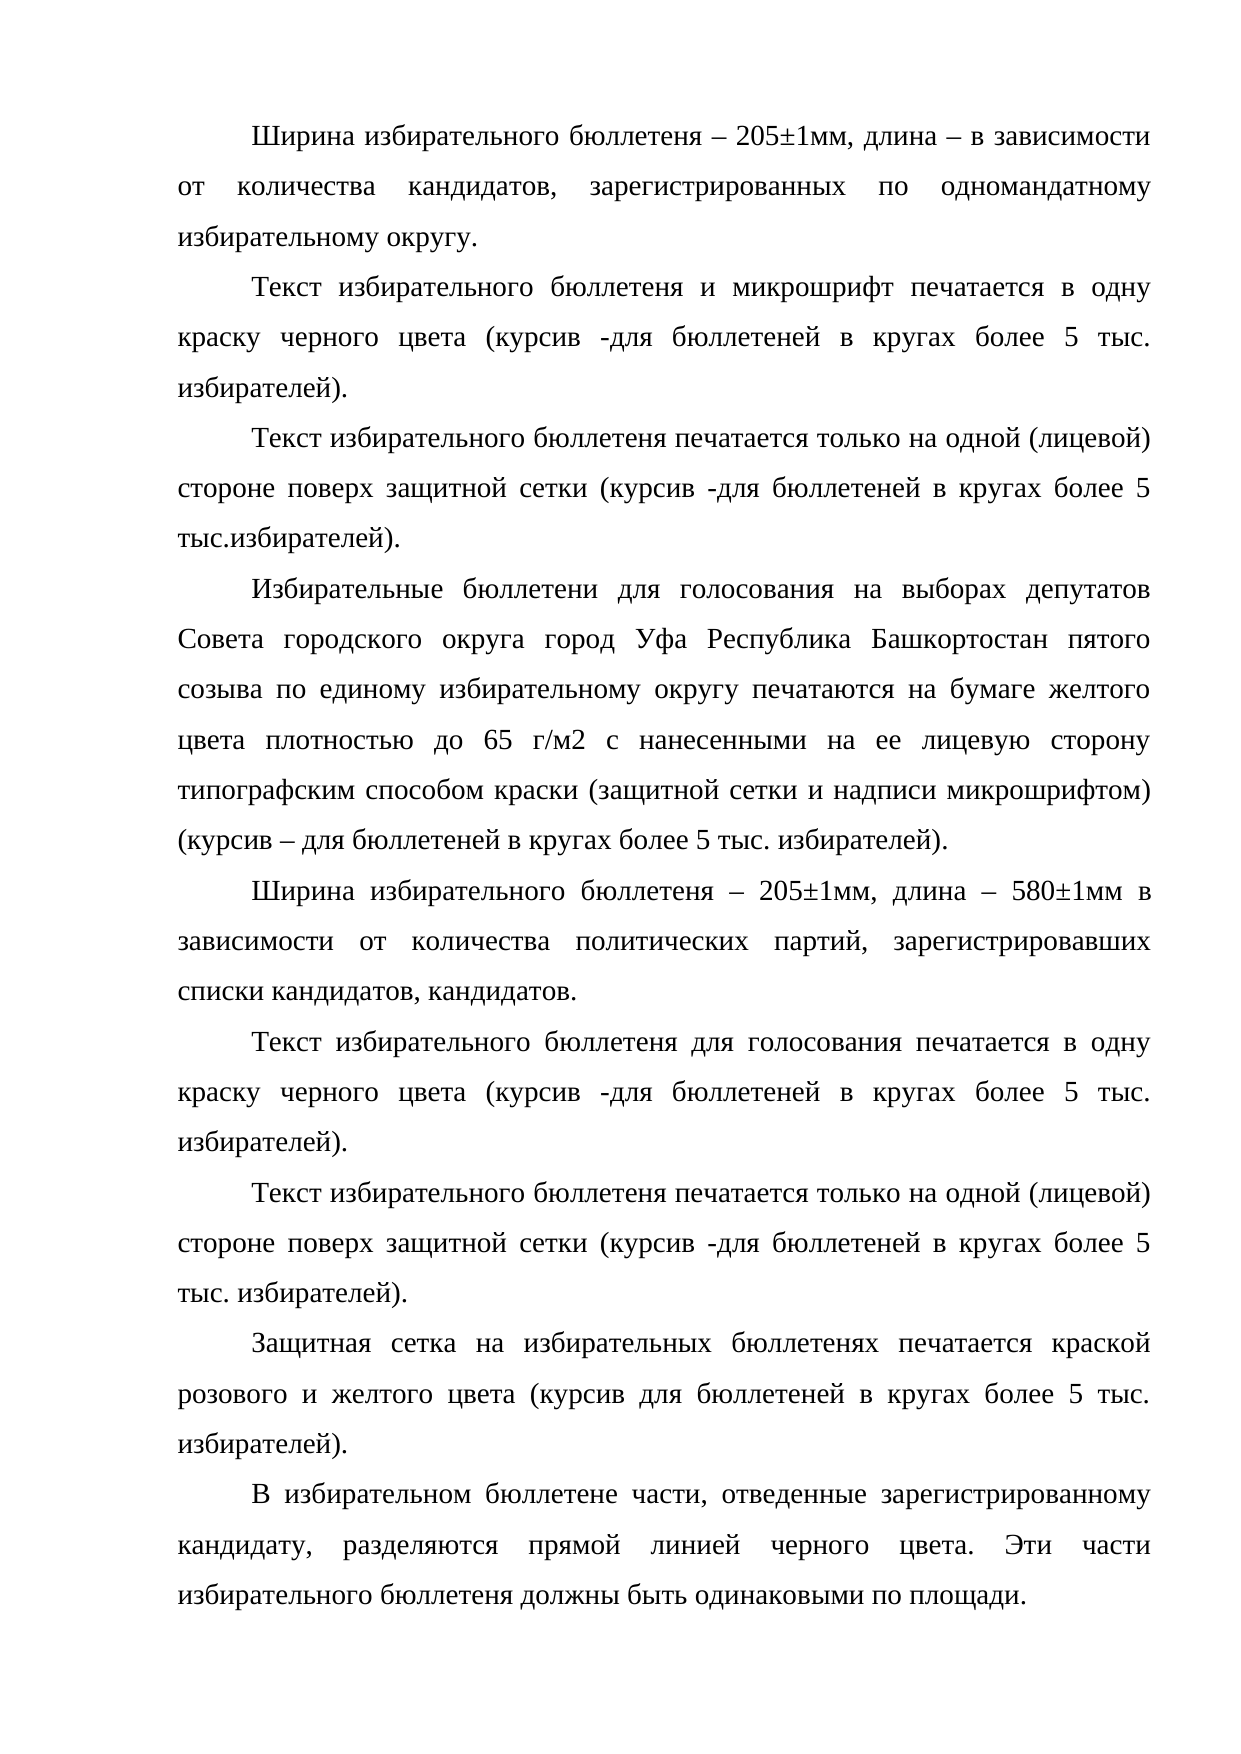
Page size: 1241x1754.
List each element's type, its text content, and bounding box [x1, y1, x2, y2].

text Текст избирательного бюллетеня печатается только на одной (лицевой) стороне поверх защитной сетки (курсив -для бюллетеней в кругах более 5 тыс.избирателей). [177, 420, 1152, 554]
text Текст избирательного бюллетеня и микрошрифт печатается в одну краску черного цвета (курсив -для бюллетеней в кругах более 5 тыс. избирателей). [177, 269, 1152, 403]
text Избирательные бюллетени для голосования на выборах депутатов Совета городского округа город Уфа Республика Башкортостан пятого созыва по единому избирательному округу печатаются на бумаге желтого цвета плотностью до 65 г/м2 с нанесенными на ее лицевую сторону типографским способом краски (защитной сетки и надписи микрошрифтом) (курсив – для бюллетеней в кругах более 5 тыс. избирателей). [177, 571, 1152, 856]
text Защитная сетка на избирательных бюллетенях печатается краской розового и желтого цвета (курсив для бюллетеней в кругах более 5 тыс. избирателей). [177, 1326, 1152, 1460]
text Текст избирательного бюллетеня печатается только на одной (лицевой) стороне поверх защитной сетки (курсив -для бюллетеней в кругах более 5 тыс. избирателей). [177, 1175, 1152, 1309]
text Текст избирательного бюллетеня для голосования печатается в одну краску черного цвета (курсив -для бюллетеней в кругах более 5 тыс. избирателей). [177, 1024, 1152, 1158]
text Ширина избирательного бюллетеня – 205±1мм, длина – 580±1мм в зависимости от количества политических партий, зарегистрировавших списки кандидатов, кандидатов. [177, 873, 1152, 1007]
text В избирательном бюллетене части, отведенные зарегистрированному кандидату, разделяются прямой линией черного цвета. Эти части избирательного бюллетеня должны быть одинаковыми по площади. [177, 1477, 1152, 1611]
text Ширина избирательного бюллетеня – 205±1мм, длина – в зависимости от количества кандидатов, зарегистрированных по одномандатному избирательному округу. [177, 118, 1152, 252]
